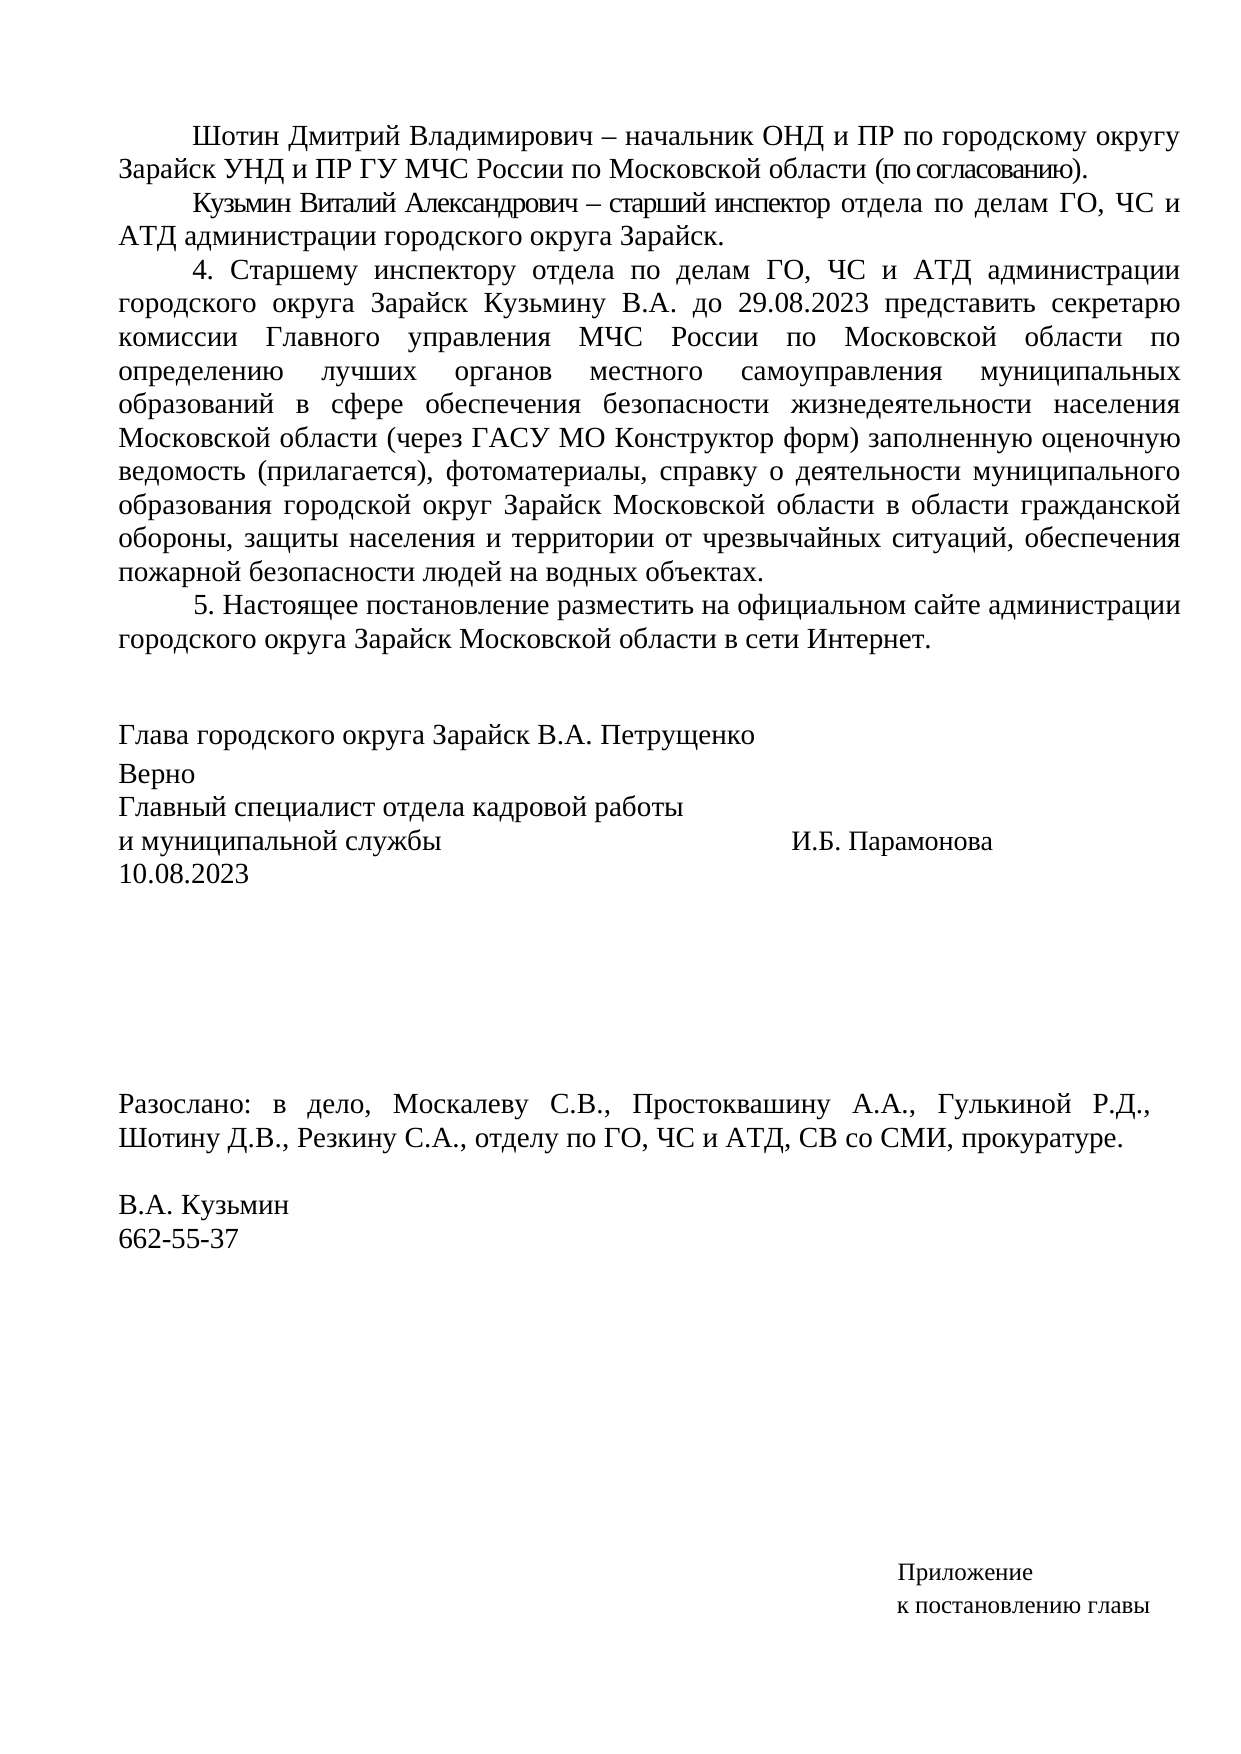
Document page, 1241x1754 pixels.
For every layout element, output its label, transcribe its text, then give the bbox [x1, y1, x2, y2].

text Кузьмин Виталий Александрович – старший инспектор отдела по делам ГО, ЧС и АТД администрации городского округа Зарайск. [118, 185, 1181, 252]
text Приложение [118, 1556, 1181, 1586]
text 5. Настоящее постановление разместить на официальном сайте администрации городского округа Зарайск Московской области в сети Интернет. [118, 588, 1181, 655]
text Шотин Дмитрий Владимирович – начальник ОНД и ПР по городскому округу Зарайск УНД и ПР ГУ МЧС России по Московской области (по согласованию). [118, 118, 1181, 185]
text 4. Старшему инспектору отдела по делам ГО, ЧС и АТД администрации городского округа Зарайск Кузьмину В.А. до 29.08.2023 представить секретарю комиссии Главного управления МЧС России по Московской области по определению лучших органов местного самоуправления муниципальных образований в сфере обеспечения безопасности жизнедеятельности населения Московской области (через ГАСУ МО Конструктор форм) заполненную оценочную ведомость (прилагается), фотоматериалы, справку о деятельности муниципального образования городской округ Зарайск Московской области в области гражданской обороны, защиты населения и территории от чрезвычайных ситуаций, обеспечения пожарной безопасности людей на водных объектах. [118, 252, 1181, 588]
text 10.08.2023 [118, 857, 1181, 890]
text и муниципальной службы И.Б. Парамонова [118, 823, 1181, 857]
text Верно [118, 756, 1181, 789]
text к постановлению главы [29, 1590, 1181, 1619]
text Разослано: в дело, Москалеву С.В., Простоквашину А.А., Гулькиной Р.Д., Шотину Д.В., Резкину С.А., отделу по ГО, ЧС и АТД, СВ со СМИ, прокуратуре. [118, 1087, 1152, 1154]
text Главный специалист отдела кадровой работы [118, 789, 1181, 823]
text 662-55-37 [118, 1221, 1181, 1254]
text В.А. Кузьмин [118, 1187, 1152, 1221]
text Глава городского округа Зарайск В.А. Петрущенко [118, 717, 1181, 751]
